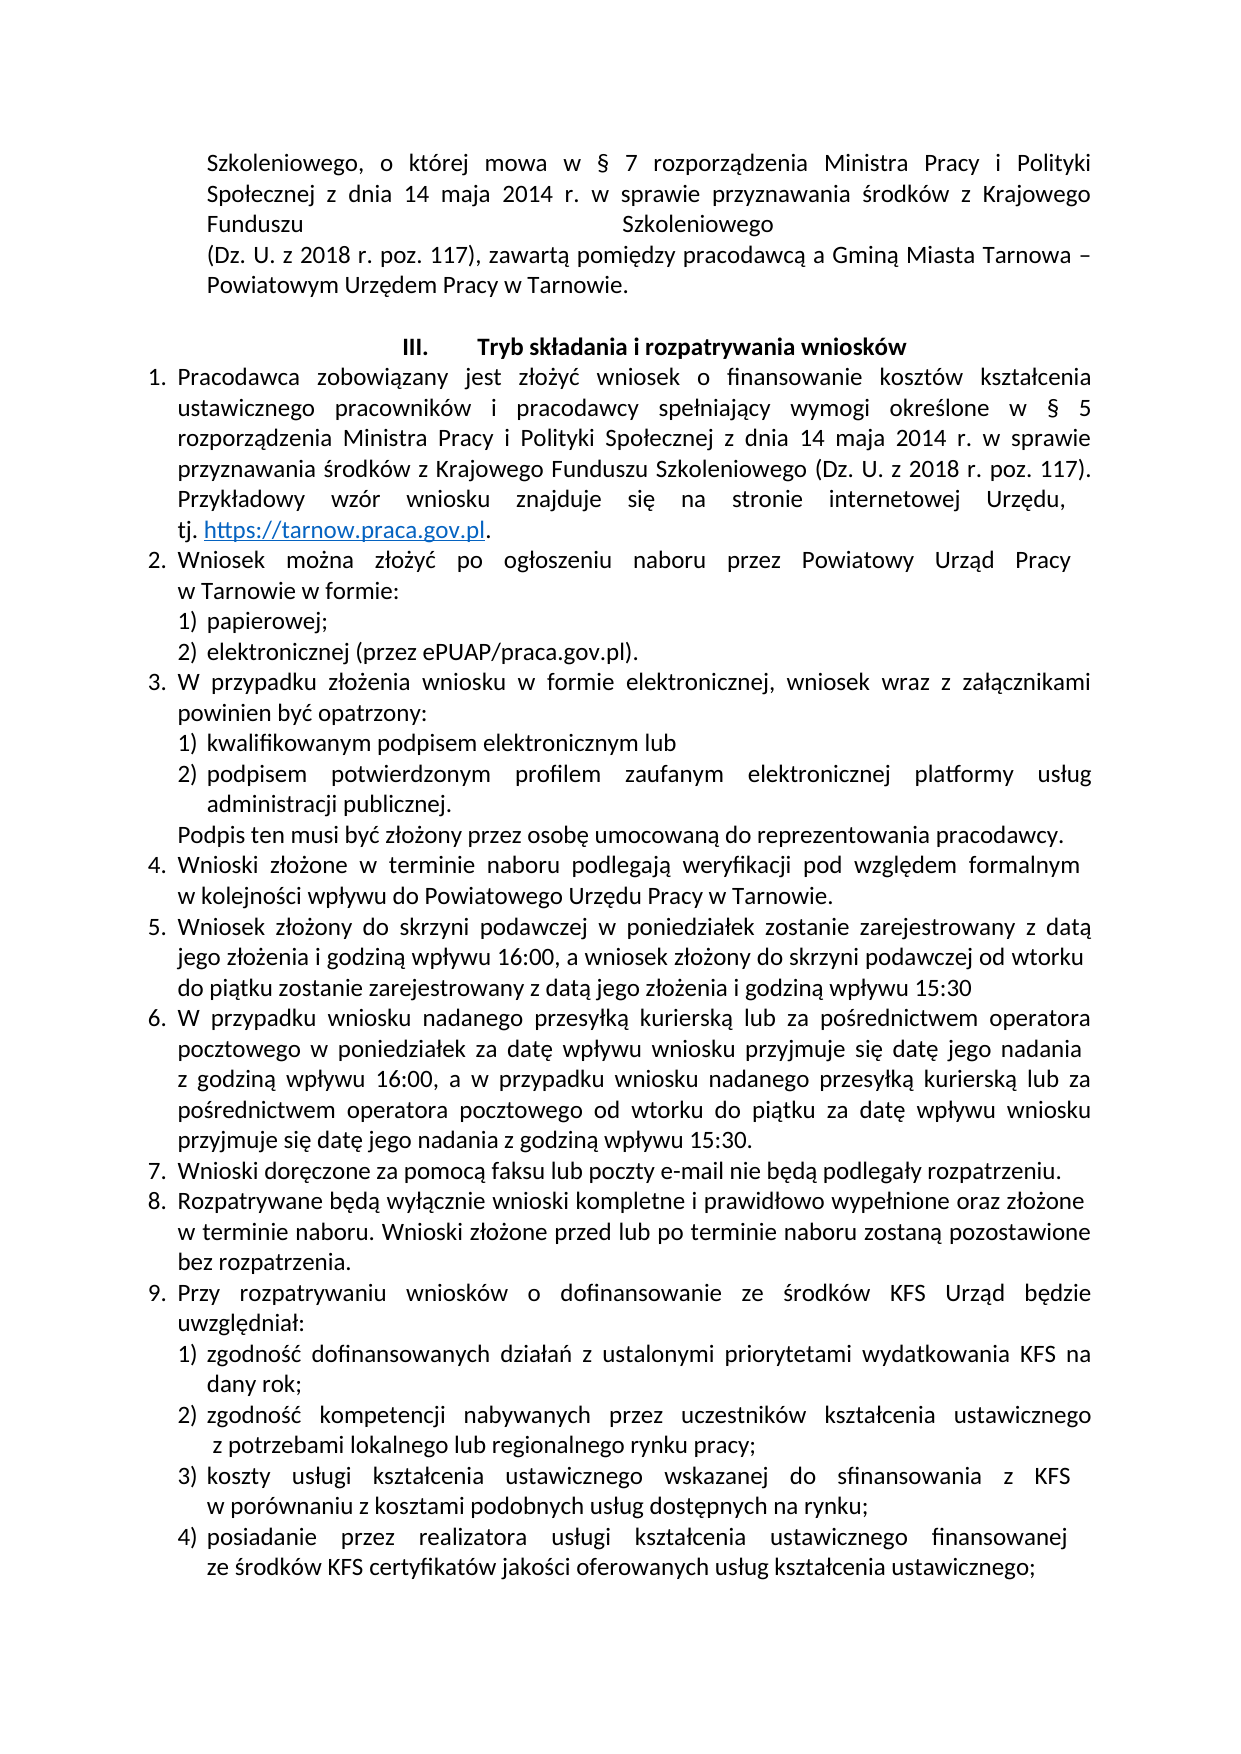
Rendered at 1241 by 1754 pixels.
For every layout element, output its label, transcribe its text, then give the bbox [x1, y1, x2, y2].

list Wnioski doręczone za pomocą faksu lub poczty e-mail nie będą podlegały rozpatrzeniu. [148, 1155, 1093, 1185]
list zgodność kompetencji nabywanych przez uczestników kształcenia ustawicznego z potrzebami lokalnego lub regionalnego rynku pracy; [177, 1399, 1093, 1460]
list papierowej; [177, 605, 1093, 636]
list Pracodawca zobowiązany jest złożyć wniosek o finansowanie kosztów kształcenia ustawicznego pracowników i pracodawcy spełniający wymogi określone w § 5 rozporządzenia Ministra Pracy i Polityki Społecznej z dnia 14 maja 2014 r. w sprawie przyznawania środków z Krajowego Funduszu Szkoleniowego (Dz. U. z 2018 r. poz. 117). Przykładowy wzór wniosku znajduje się na stronie internetowej Urzędu, tj. https://tarnow.praca.gov.pl. [148, 361, 1093, 544]
list koszty usługi kształcenia ustawicznego wskazanej do sfinansowania z KFS w porównaniu z kosztami podobnych usług dostępnych na rynku; [177, 1460, 1093, 1521]
list Wnioski złożone w terminie naboru podlegają weryfikacji pod względem formalnym w kolejności wpływu do Powiatowego Urzędu Pracy w Tarnowie. [148, 849, 1093, 911]
list W przypadku złożenia wniosku w formie elektronicznej, wniosek wraz z załącznikami powinien być opatrzony: [148, 666, 1093, 727]
list zgodność dofinansowanych działań z ustalonymi priorytetami wydatkowania KFS na dany rok; [177, 1338, 1093, 1399]
list Przy rozpatrywaniu wniosków o dofinansowanie ze środków KFS Urząd będzie uwzględniał: [148, 1277, 1093, 1338]
text Podpis ten musi być złożony przez osobę umocowaną do reprezentowania pracodawcy. [177, 819, 1093, 849]
list Wniosek złożony do skrzyni podawczej w poniedziałek zostanie zarejestrowany z datą jego złożenia i godziną wpływu 16:00, a wniosek złożony do skrzyni podawczej od wtorku do piątku zostanie zarejestrowany z datą jego złożenia i godziną wpływu 15:30 [148, 911, 1093, 1002]
list kwalifikowanym podpisem elektronicznym lub [177, 727, 1093, 758]
list W przypadku wniosku nadanego przesyłką kurierską lub za pośrednictwem operatora pocztowego w poniedziałek za datę wpływu wniosku przyjmuje się datę jego nadania z godziną wpływu 16:00, a w przypadku wniosku nadanego przesyłką kurierską lub za pośrednictwem operatora pocztowego od wtorku do piątku za datę wpływu wniosku przyjmuje się datę jego nadania z godziną wpływu 15:30. [148, 1002, 1093, 1155]
list Tryb składania i rozpatrywania wniosków [216, 331, 1093, 361]
list Rozpatrywane będą wyłącznie wnioski kompletne i prawidłowo wypełnione oraz złożone w terminie naboru. Wnioski złożone przed lub po terminie naboru zostaną pozostawione bez rozpatrzenia. [148, 1185, 1093, 1277]
list Wniosek można złożyć po ogłoszeniu naboru przez Powiatowy Urząd Pracy w Tarnowie w formie: [148, 544, 1093, 605]
list posiadanie przez realizatora usługi kształcenia ustawicznego finansowanej ze środków KFS certyfikatów jakości oferowanych usług kształcenia ustawicznego; [177, 1521, 1093, 1582]
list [177, 148, 1093, 300]
list podpisem potwierdzonym profilem zaufanym elektronicznej platformy usług administracji publicznej. [177, 758, 1093, 819]
list elektronicznej (przez ePUAP/praca.gov.pl). [177, 636, 1093, 666]
